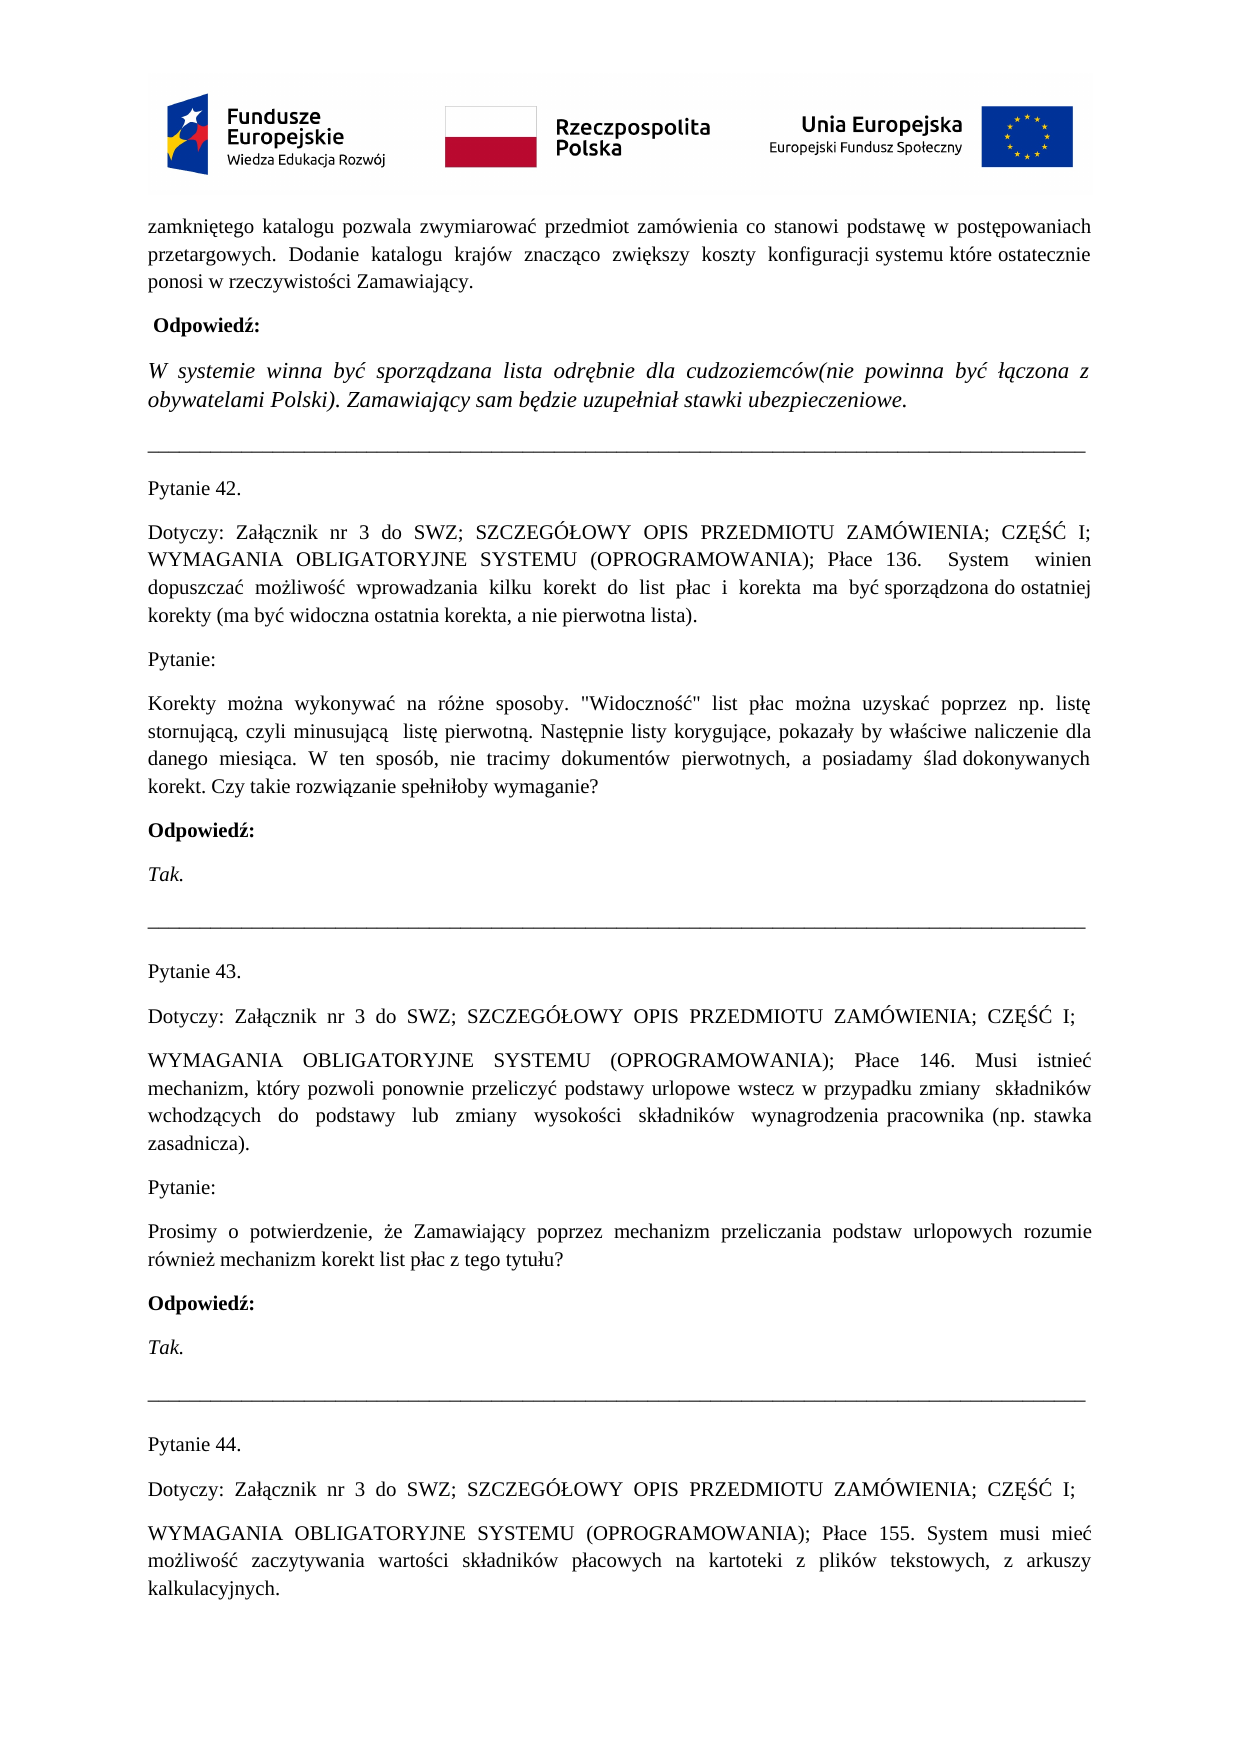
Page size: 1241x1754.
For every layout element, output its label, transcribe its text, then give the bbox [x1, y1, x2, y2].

text Tak. [148, 1335, 1093, 1359]
text Korekty można wykonywać na różne sposoby. "Widoczność" list płac można uzyskać poprzez np. listę stornującą, czyli minusującą listę pierwotną. Następnie listy korygujące, pokazały by właściwe naliczenie dla danego miesiąca. W ten sposób, nie tracimy dokumentów pierwotnych, a posiadamy ślad dokonywanych korekt. Czy takie rozwiązanie spełniłoby wymaganie? [148, 691, 1093, 798]
text Tak. [148, 862, 1093, 886]
text Pytanie: [148, 647, 1093, 671]
text __________________________________________________________________________________________ [148, 907, 1093, 931]
text Pytanie: [148, 1175, 1093, 1199]
text WYMAGANIA OBLIGATORYJNE SYSTEMU (OPROGRAMOWANIA); Płace 155. System musi mieć możliwość zaczytywania wartości składników płacowych na kartoteki z plików tekstowych, z arkuszy kalkulacyjnych. [148, 1521, 1093, 1600]
text Odpowiedź: [148, 313, 1093, 337]
text Odpowiedź: [148, 818, 1093, 842]
text W systemie winna być sporządzana lista odrębnie dla cudzoziemców(nie powinna być łączona z obywatelami Polski). Zamawiający sam będzie uzupełniał stawki ubezpieczeniowe. [148, 358, 1093, 412]
text WYMAGANIA OBLIGATORYJNE SYSTEMU (OPROGRAMOWANIA); Płace 146. Musi istnieć mechanizm, który pozwoli ponownie przeliczyć podstawy urlopowe wstecz w przypadku zmiany składników wchodzących do podstawy lub zmiany wysokości składników wynagrodzenia pracownika (np. stawka zasadnicza). [148, 1048, 1093, 1155]
text Dotyczy: Załącznik nr 3 do SWZ; SZCZEGÓŁOWY OPIS PRZEDMIOTU ZAMÓWIENIA; CZĘŚĆ I; [148, 1003, 1093, 1028]
text Pytanie 44. [148, 1432, 1093, 1456]
text Prosimy o potwierdzenie, że Zamawiający poprzez mechanizm przeliczania podstaw urlopowych rozumie również mechanizm korekt list płac z tego tytułu? [148, 1219, 1093, 1271]
text Odpowiedź: [148, 1291, 1093, 1315]
text __________________________________________________________________________________________ [148, 1379, 1093, 1404]
text Pytanie 43. [148, 959, 1093, 983]
text __________________________________________________________________________________________ [148, 431, 1093, 455]
text Pytanie 42. [148, 475, 1093, 499]
text Dotyczy: Załącznik nr 3 do SWZ; SZCZEGÓŁOWY OPIS PRZEDMIOTU ZAMÓWIENIA; CZĘŚĆ I; [148, 1476, 1093, 1501]
picture [147, 73, 1093, 195]
text Dotyczy: Załącznik nr 3 do SWZ; SZCZEGÓŁOWY OPIS PRZEDMIOTU ZAMÓWIENIA; CZĘŚĆ I; WYMAGANIA OBLIGATORYJNE SYSTEMU (OPROGRAMOWANIA); Płace 136. System winien dopuszczać możliwość wprowadzania kilku korekt do list płac i korekta ma być sporządzona do ostatniej korekty (ma być widoczna ostatnia korekta, a nie pierwotna lista). [148, 520, 1093, 627]
